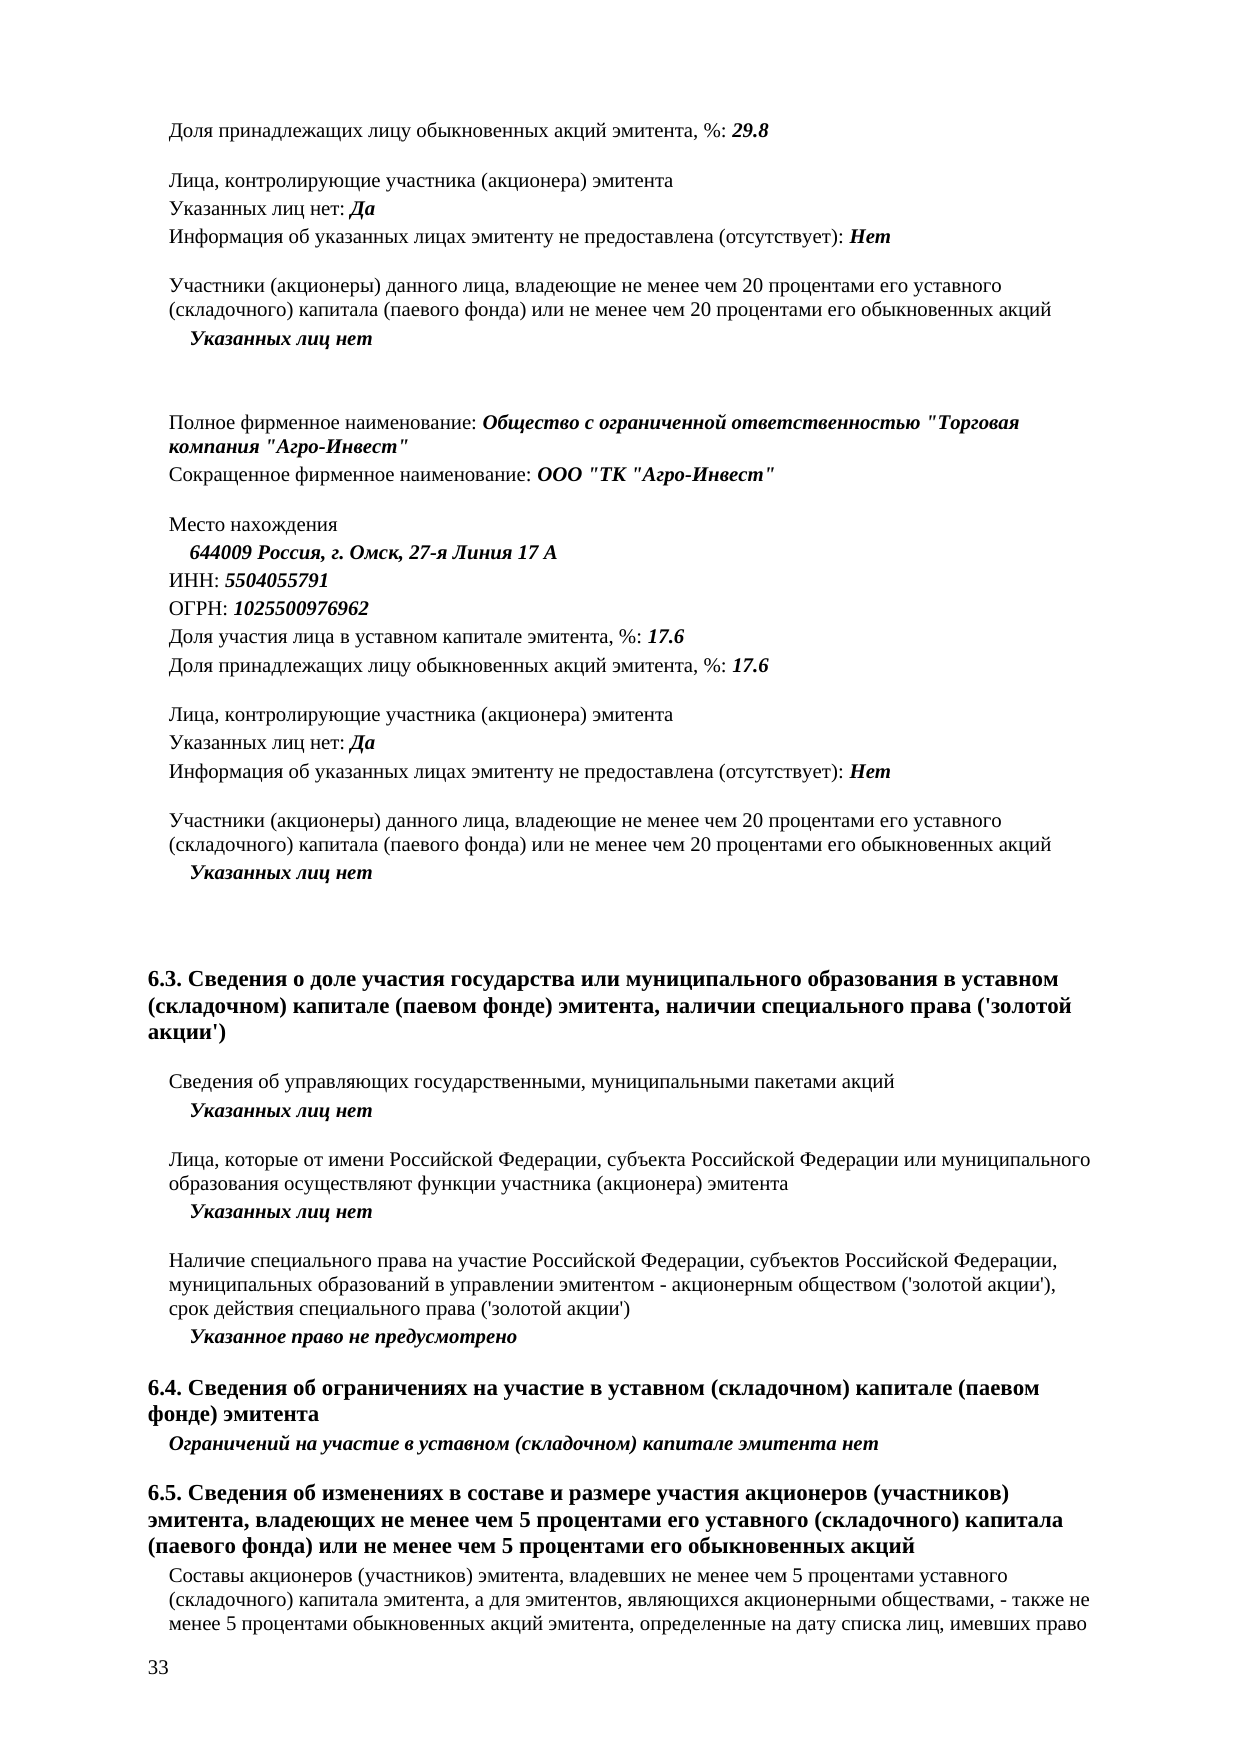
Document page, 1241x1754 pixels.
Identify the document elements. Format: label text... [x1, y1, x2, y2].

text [168, 1563, 1092, 1635]
text Указанных лиц нет: Да [168, 730, 1092, 754]
text Указанных лиц нет [189, 325, 1092, 349]
text Доля принадлежащих лицу обыкновенных акций эмитента, %: 17.6 [168, 653, 1092, 677]
text ИНН: 5504055791 [168, 568, 1092, 592]
text Указанных лиц нет [189, 860, 1092, 884]
subtitle Наличие специального права на участие Российской Федерации, субъектов Российской Федерации, муниципальных образований в управлении эмитентом - акционерным обществом ('золотой акции'), срок действия специального права ('золотой акции') [168, 1248, 1092, 1320]
subtitle 6.3. Сведения о доле участия государства или муниципального образования в уставном (складочном) капитале (паевом фонде) эмитента, наличии специального права ('золотой акции') [148, 965, 1092, 1044]
text Информация об указанных лицах эмитенту не предоставлена (отсутствует): Нет [168, 758, 1092, 783]
text Сокращенное фирменное наименование: ООО "ТК "Агро-Инвест" [168, 462, 1092, 486]
text Информация об указанных лицах эмитенту не предоставлена (отсутствует): Нет [168, 224, 1092, 248]
text ОГРН: 1025500976962 [168, 596, 1092, 620]
text Указанных лиц нет [189, 1199, 1092, 1223]
text Лица, контролирующие участника (акционера) эмитента [168, 702, 1092, 726]
subtitle Сведения об управляющих государственными, муниципальными пакетами акций [168, 1069, 1092, 1093]
subtitle 6.5. Сведения об изменениях в составе и размере участия акционеров (участников) эмитента, владеющих не менее чем 5 процентами его уставного (складочного) капитала (паевого фонда) или не менее чем 5 процентами его обыкновенных акций [148, 1479, 1092, 1558]
text Лица, контролирующие участника (акционера) эмитента [168, 168, 1092, 192]
text Полное фирменное наименование: Общество с ограниченной ответственностью "Торговая компания "Агро-Инвест" [168, 410, 1092, 458]
text 644009 Россия, г. Омск, 27-я Линия 17 А [189, 540, 1092, 564]
text Доля принадлежащих лицу обыкновенных акций эмитента, %: 29.8 [168, 118, 1092, 142]
text Ограничений на участие в уставном (складочном) капитале эмитента нет [168, 1430, 1092, 1454]
text Указанное право не предусмотрено [189, 1324, 1092, 1348]
subtitle 6.4. Сведения об ограничениях на участие в уставном (складочном) капитале (паевом фонде) эмитента [148, 1373, 1092, 1426]
subtitle Место нахождения [168, 511, 1092, 536]
subtitle Лица, которые от имени Российской Федерации, субъекта Российской Федерации или муниципального образования осуществляют функции участника (акционера) эмитента [168, 1147, 1092, 1195]
text Доля участия лица в уставном капитале эмитента, %: 17.6 [168, 624, 1092, 648]
text Указанных лиц нет [189, 1098, 1092, 1122]
text Указанных лиц нет: Да [168, 196, 1092, 220]
